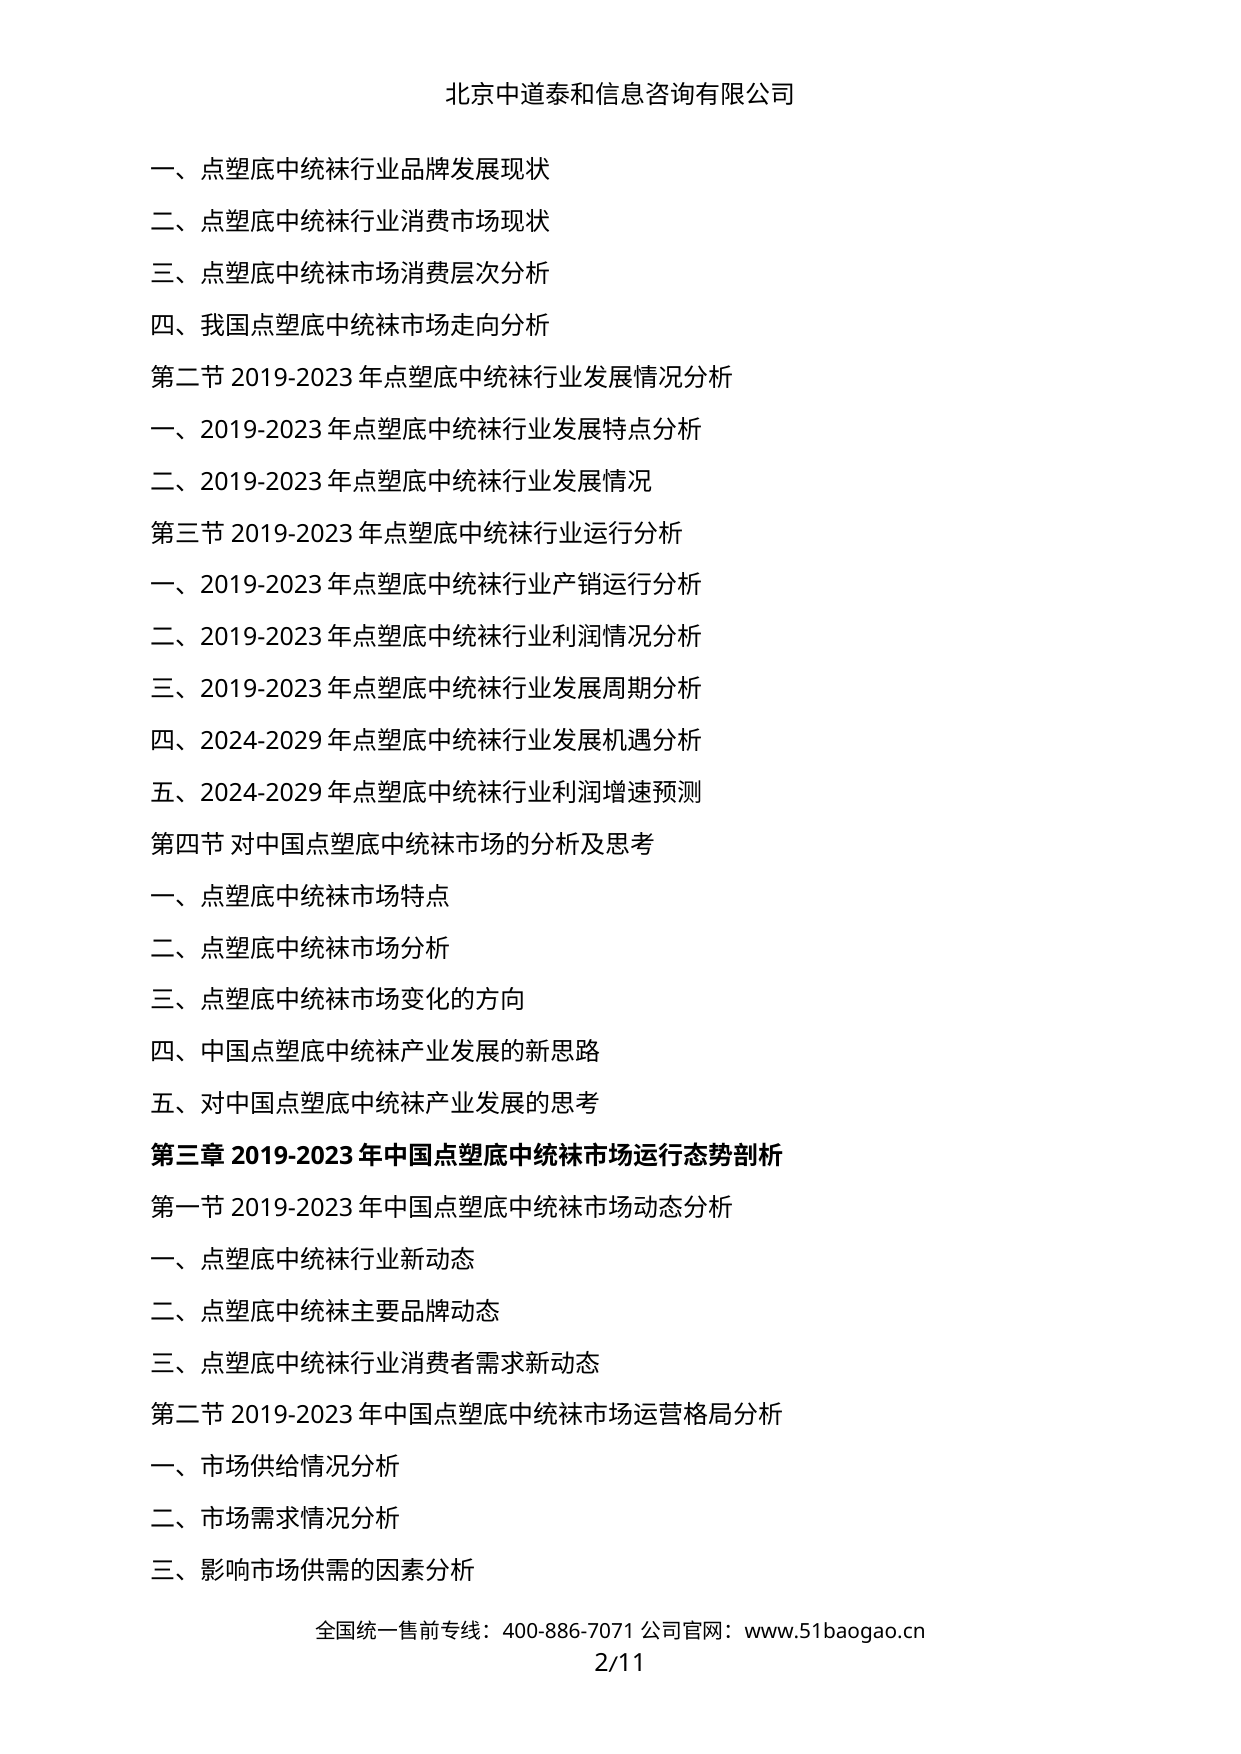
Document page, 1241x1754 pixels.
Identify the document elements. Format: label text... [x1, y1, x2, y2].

text 二、2019-2023年点塑底中统袜行业发展情况 [150, 461, 1090, 497]
text 第二节 2019-2023年中国点塑底中统袜市场运营格局分析 [150, 1395, 1090, 1431]
text 一、点塑底中统袜行业新动态 [150, 1239, 1090, 1276]
text 二、点塑底中统袜市场分析 [150, 928, 1090, 964]
text 三、点塑底中统袜市场消费层次分析 [150, 254, 1090, 290]
text 第一节 2019-2023年中国点塑底中统袜市场动态分析 [150, 1187, 1090, 1224]
text 一、2019-2023年点塑底中统袜行业产销运行分析 [150, 565, 1090, 601]
text 第二节 2019-2023年点塑底中统袜行业发展情况分析 [150, 357, 1090, 394]
text 一、市场供给情况分析 [150, 1447, 1090, 1483]
text 三、影响市场供需的因素分析 [150, 1551, 1090, 1587]
text 三、点塑底中统袜行业消费者需求新动态 [150, 1343, 1090, 1379]
text 四、2024-2029年点塑底中统袜行业发展机遇分析 [150, 721, 1090, 757]
text 第三章 2019-2023年中国点塑底中统袜市场运行态势剖析 [150, 1136, 1090, 1172]
text 二、点塑底中统袜行业消费市场现状 [150, 202, 1090, 238]
text 三、2019-2023年点塑底中统袜行业发展周期分析 [150, 669, 1090, 705]
text 四、中国点塑底中统袜产业发展的新思路 [150, 1032, 1090, 1068]
text 四、我国点塑底中统袜市场走向分析 [150, 306, 1090, 342]
text 第三节 2019-2023年点塑底中统袜行业运行分析 [150, 513, 1090, 549]
text 第四节 对中国点塑底中统袜市场的分析及思考 [150, 824, 1090, 861]
text 二、市场需求情况分析 [150, 1499, 1090, 1535]
text 三、点塑底中统袜市场变化的方向 [150, 980, 1090, 1016]
text 五、对中国点塑底中统袜产业发展的思考 [150, 1084, 1090, 1120]
text 二、2019-2023年点塑底中统袜行业利润情况分析 [150, 617, 1090, 653]
text 一、点塑底中统袜市场特点 [150, 876, 1090, 912]
text 一、点塑底中统袜行业品牌发展现状 [150, 150, 1090, 186]
text 五、2024-2029年点塑底中统袜行业利润增速预测 [150, 772, 1090, 809]
text 二、点塑底中统袜主要品牌动态 [150, 1291, 1090, 1327]
text 一、2019-2023年点塑底中统袜行业发展特点分析 [150, 409, 1090, 446]
